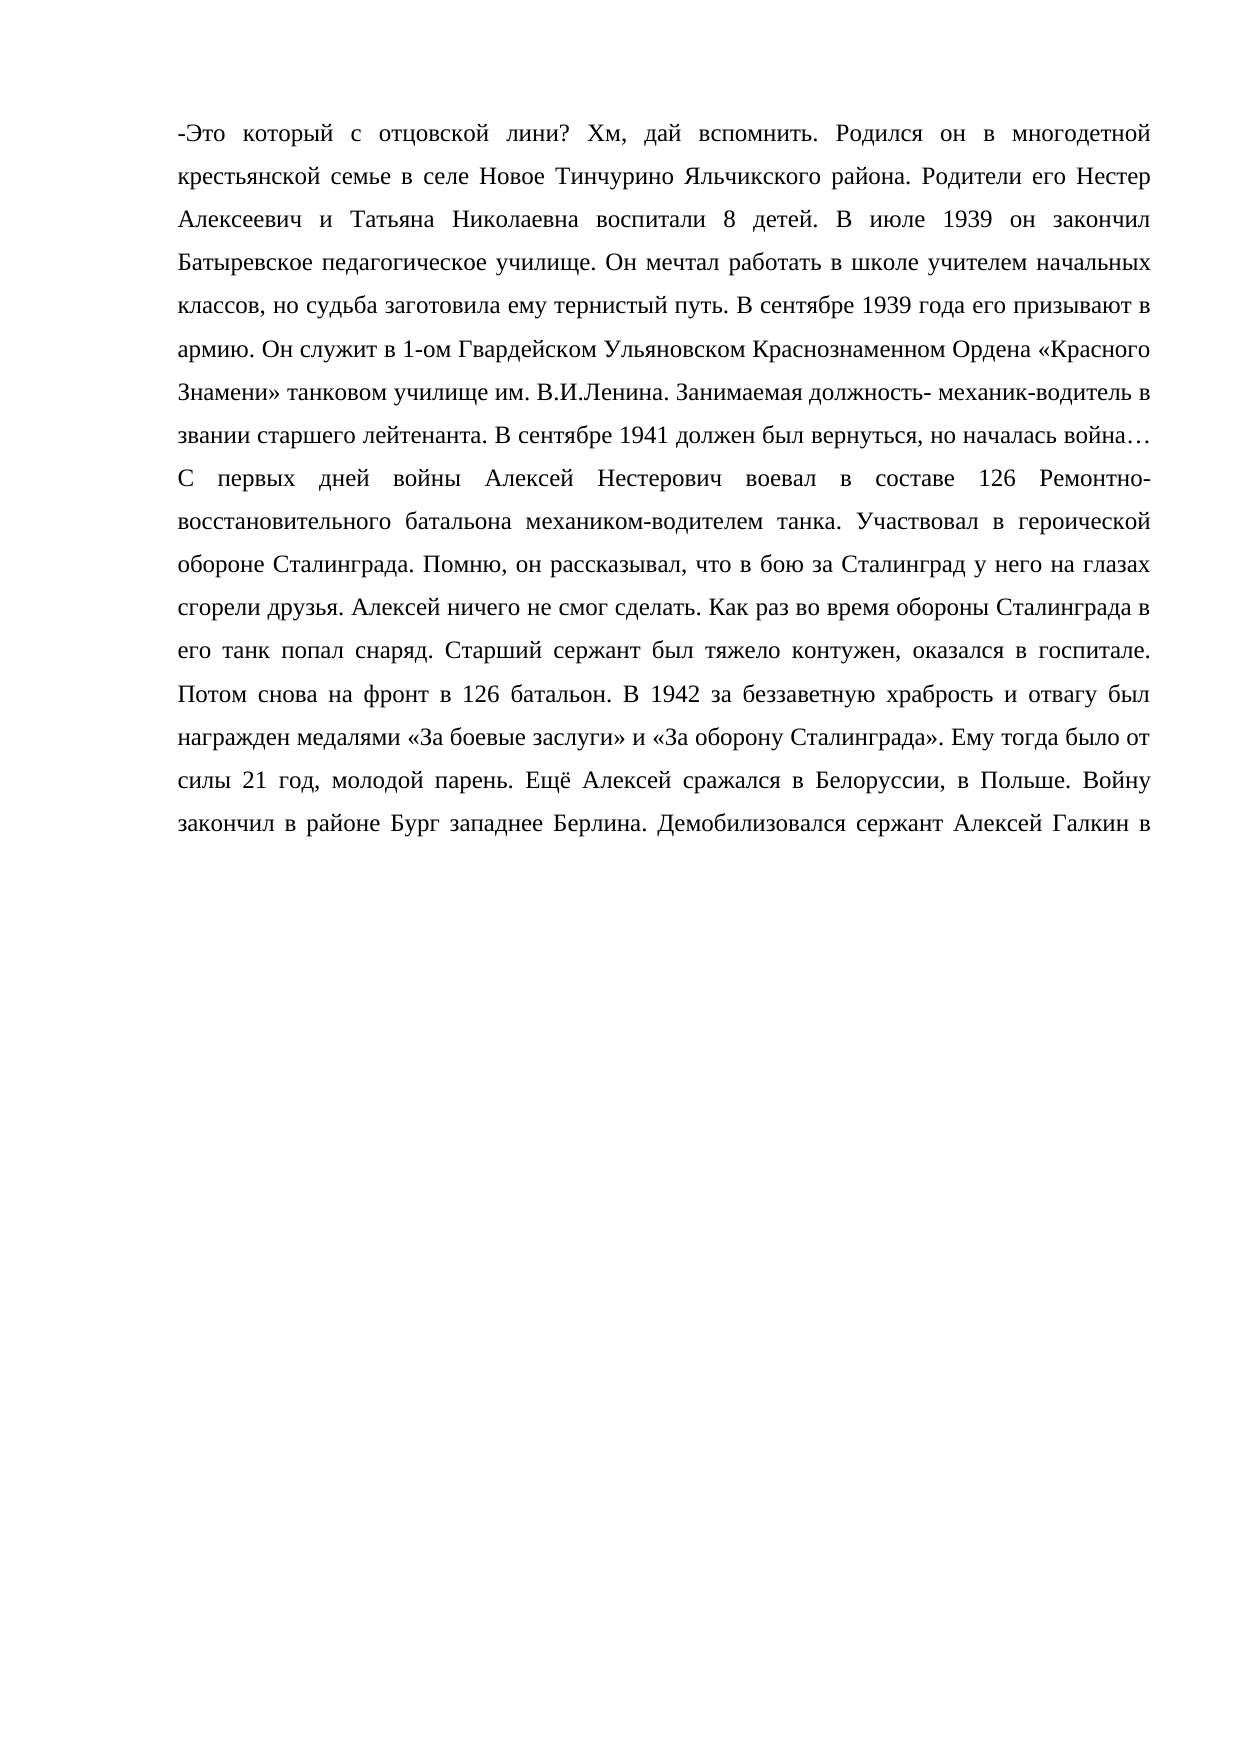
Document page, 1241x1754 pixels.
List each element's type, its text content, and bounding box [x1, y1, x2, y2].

text -Это который с отцовской лини? Хм, дай вспомнить. Родился он в многодетной крестьянской семье в селе Новое Тинчурино Яльчикского района. Родители его Нестер Алексеевич и Татьяна Николаевна воспитали 8 детей. В июле 1939 он закончил Батыревское педагогическое училище. Он мечтал работать в школе учителем начальных классов, но судьба заготовила ему тернистый путь. В сентябре 1939 года его призывают в армию. Он служит в 1-ом Гвардейском Ульяновском Краснознаменном Ордена «Красного Знамени» танковом училище им. В.И.Ленина. Занимаемая должность- механик-водитель в звании старшего лейтенанта. В сентябре 1941 должен был вернуться, но началась война…С первых дней войны Алексей Нестерович воевал в составе 126 Ремонтно-восстановительного батальона механиком-водителем танка. Участвовал в героической обороне Сталинграда. Помню, он рассказывал, что в бою за Сталинград у него на глазах сгорели друзья. Алексей ничего не смог сделать. Как раз во время обороны Сталинграда в его танк попал снаряд. Старший сержант был тяжело контужен, оказался в госпитале. Потом снова на фронт в 126 батальон. В 1942 за беззаветную храбрость и отвагу был награжден медалями «За боевые заслуги» и «За оборону Сталинграда». Ему тогда было от силы 21 год, молодой парень. Ещё Алексей сражался в Белоруссии, в Польше. Войну закончил в районе Бург западнее Берлина. Демобилизовался сержант Алексей Галкин в октябре 1945 года как учитель начальных классов. Вот его фотография времен начала войны. [177, 118, 1152, 837]
